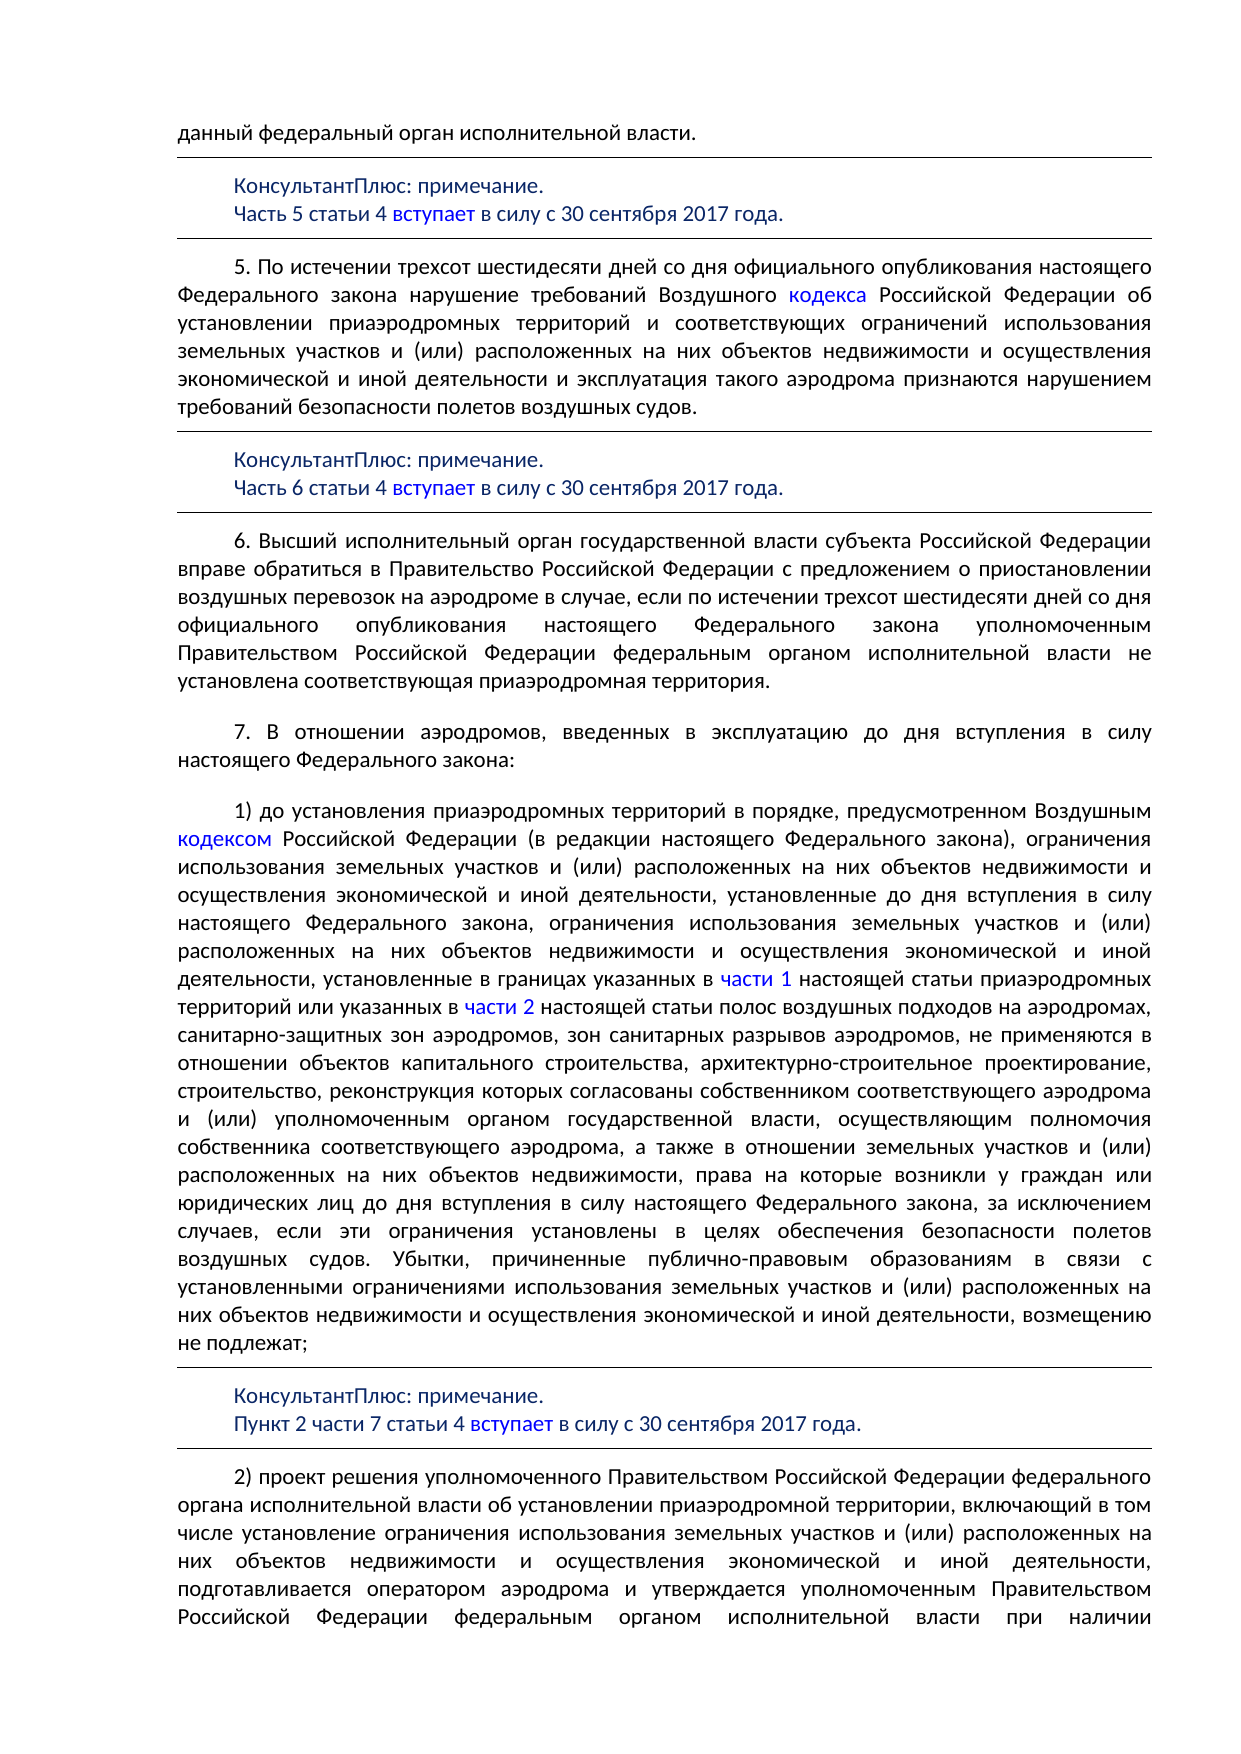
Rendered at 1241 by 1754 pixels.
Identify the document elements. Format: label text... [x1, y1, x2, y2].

text КонсультантПлюс: примечание. [177, 171, 1152, 199]
text Часть 6 статьи 4 вступает в силу с 30 сентября 2017 года. [177, 473, 1152, 501]
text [177, 1462, 1152, 1630]
text КонсультантПлюс: примечание. [177, 445, 1152, 473]
text 7. В отношении аэродромов, введенных в эксплуатацию до дня вступления в силу настоящего Федерального закона: [177, 717, 1152, 773]
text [177, 118, 1152, 146]
text 6. Высший исполнительный орган государственной власти субъекта Российской Федерации вправе обратиться в Правительство Российской Федерации с предложением о приостановлении воздушных перевозок на аэродроме в случае, если по истечении трехсот шестидесяти дней со дня официального опубликования настоящего Федерального закона уполномоченным Правительством Российской Федерации федеральным органом исполнительной власти не установлена соответствующая приаэродромная территория. [177, 526, 1152, 694]
text Пункт 2 части 7 статьи 4 вступает в силу с 30 сентября 2017 года. [177, 1409, 1152, 1437]
text КонсультантПлюс: примечание. [177, 1381, 1152, 1409]
text Часть 5 статьи 4 вступает в силу с 30 сентября 2017 года. [177, 199, 1152, 227]
text 5. По истечении трехсот шестидесяти дней со дня официального опубликования настоящего Федерального закона нарушение требований Воздушного кодекса Российской Федерации об установлении приаэродромных территорий и соответствующих ограничений использования земельных участков и (или) расположенных на них объектов недвижимости и осуществления экономической и иной деятельности и эксплуатация такого аэродрома признаются нарушением требований безопасности полетов воздушных судов. [177, 252, 1152, 420]
text 1) до установления приаэродромных территорий в порядке, предусмотренном Воздушным кодексом Российской Федерации (в редакции настоящего Федерального закона), ограничения использования земельных участков и (или) расположенных на них объектов недвижимости и осуществления экономической и иной деятельности, установленные до дня вступления в силу настоящего Федерального закона, ограничения использования земельных участков и (или) расположенных на них объектов недвижимости и осуществления экономической и иной деятельности, установленные в границах указанных в части 1 настоящей статьи приаэродромных территорий или указанных в части 2 настоящей статьи полос воздушных подходов на аэродромах, санитарно-защитных зон аэродромов, зон санитарных разрывов аэродромов, не применяются в отношении объектов капитального строительства, архитектурно-строительное проектирование, строительство, реконструкция которых согласованы собственником соответствующего аэродрома и (или) уполномоченным органом государственной власти, осуществляющим полномочия собственника соответствующего аэродрома, а также в отношении земельных участков и (или) расположенных на них объектов недвижимости, права на которые возникли у граждан или юридических лиц до дня вступления в силу настоящего Федерального закона, за исключением случаев, если эти ограничения установлены в целях обеспечения безопасности полетов воздушных судов. Убытки, причиненные публично-правовым образованиям в связи с установленными ограничениями использования земельных участков и (или) расположенных на них объектов недвижимости и осуществления экономической и иной деятельности, возмещению не подлежат; [177, 796, 1152, 1356]
